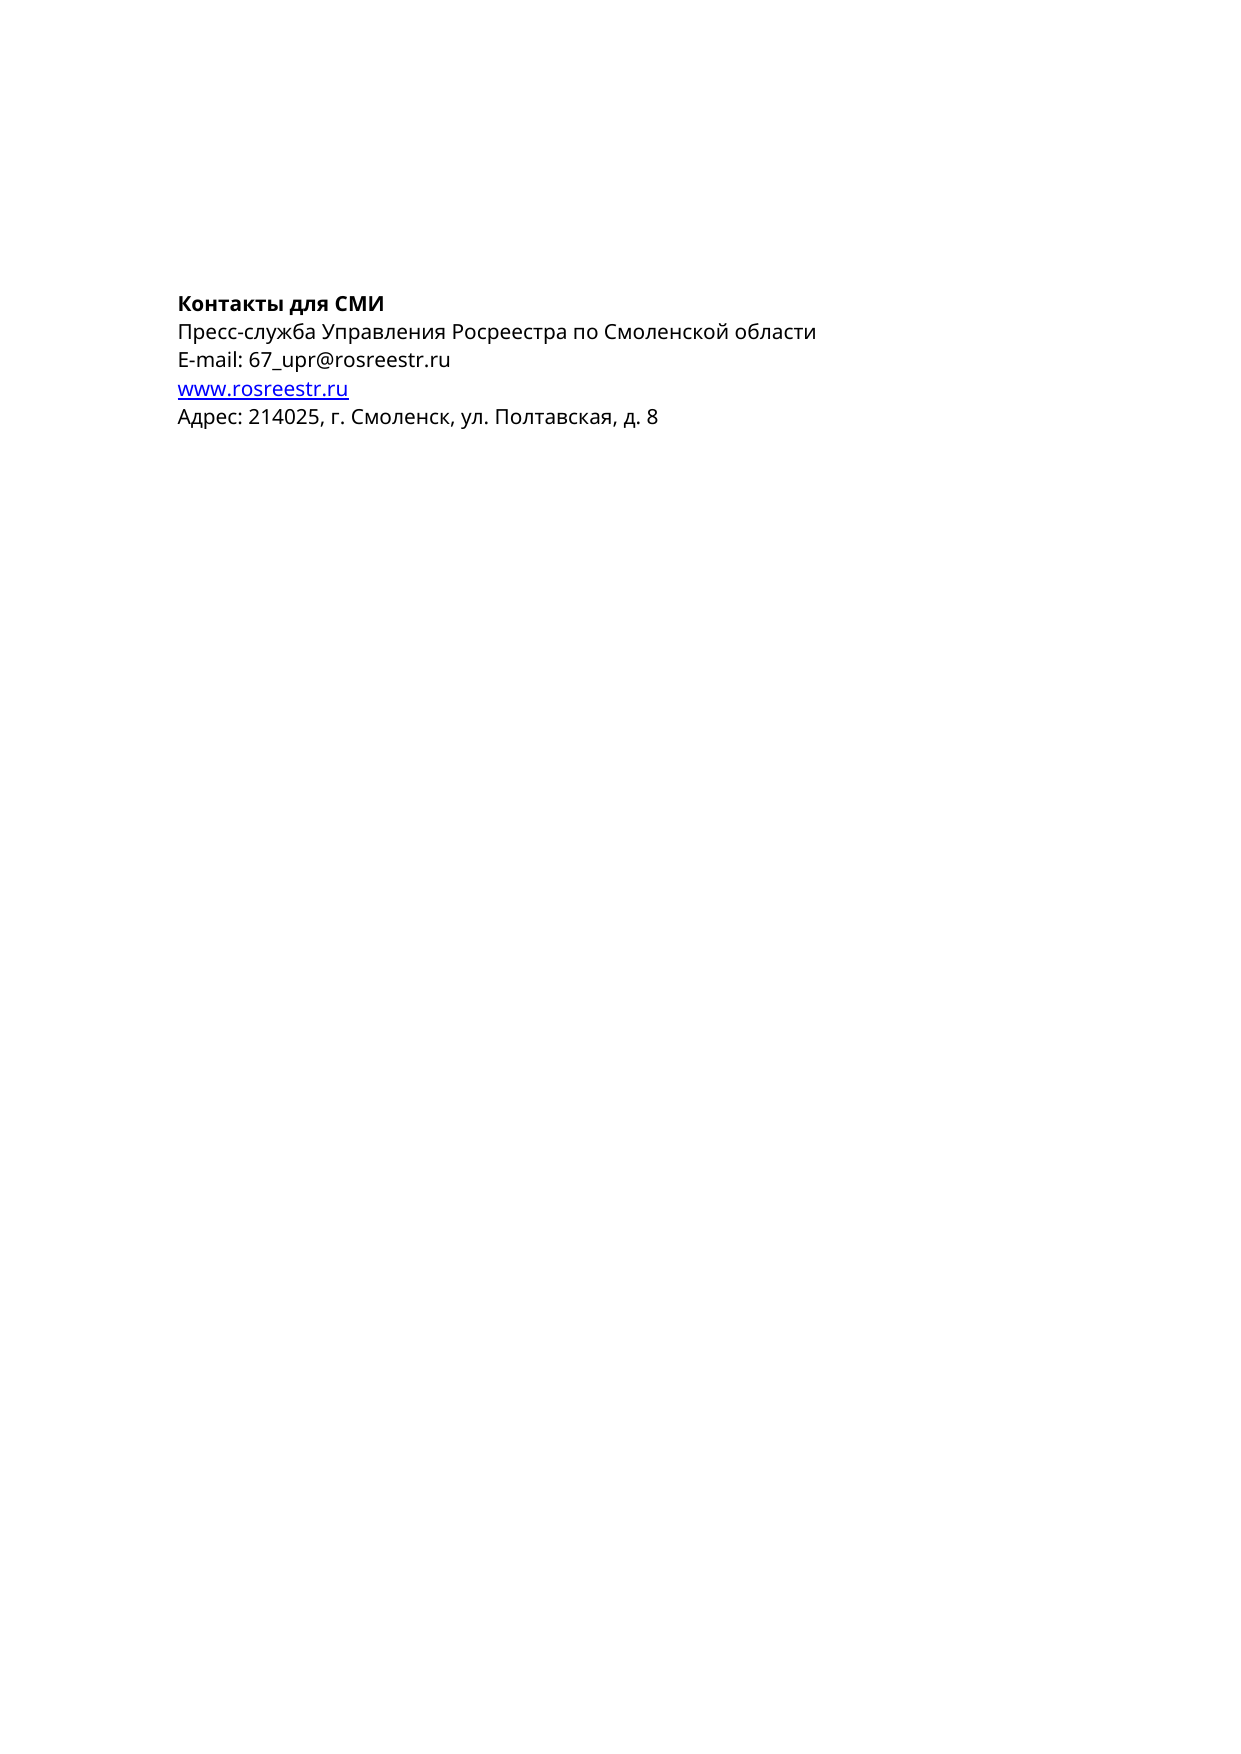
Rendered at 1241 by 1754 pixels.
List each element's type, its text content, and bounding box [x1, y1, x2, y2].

text Контакты для СМИ [177, 289, 1152, 317]
text www.rosreestr.ru [177, 374, 1152, 402]
text E-mail: 67_upr@rosreestr.ru [177, 346, 1152, 374]
text Пресс-служба Управления Росреестра по Смоленской области [177, 317, 1152, 346]
text Адрес: 214025, г. Смоленск, ул. Полтавская, д. 8 [177, 402, 1152, 431]
